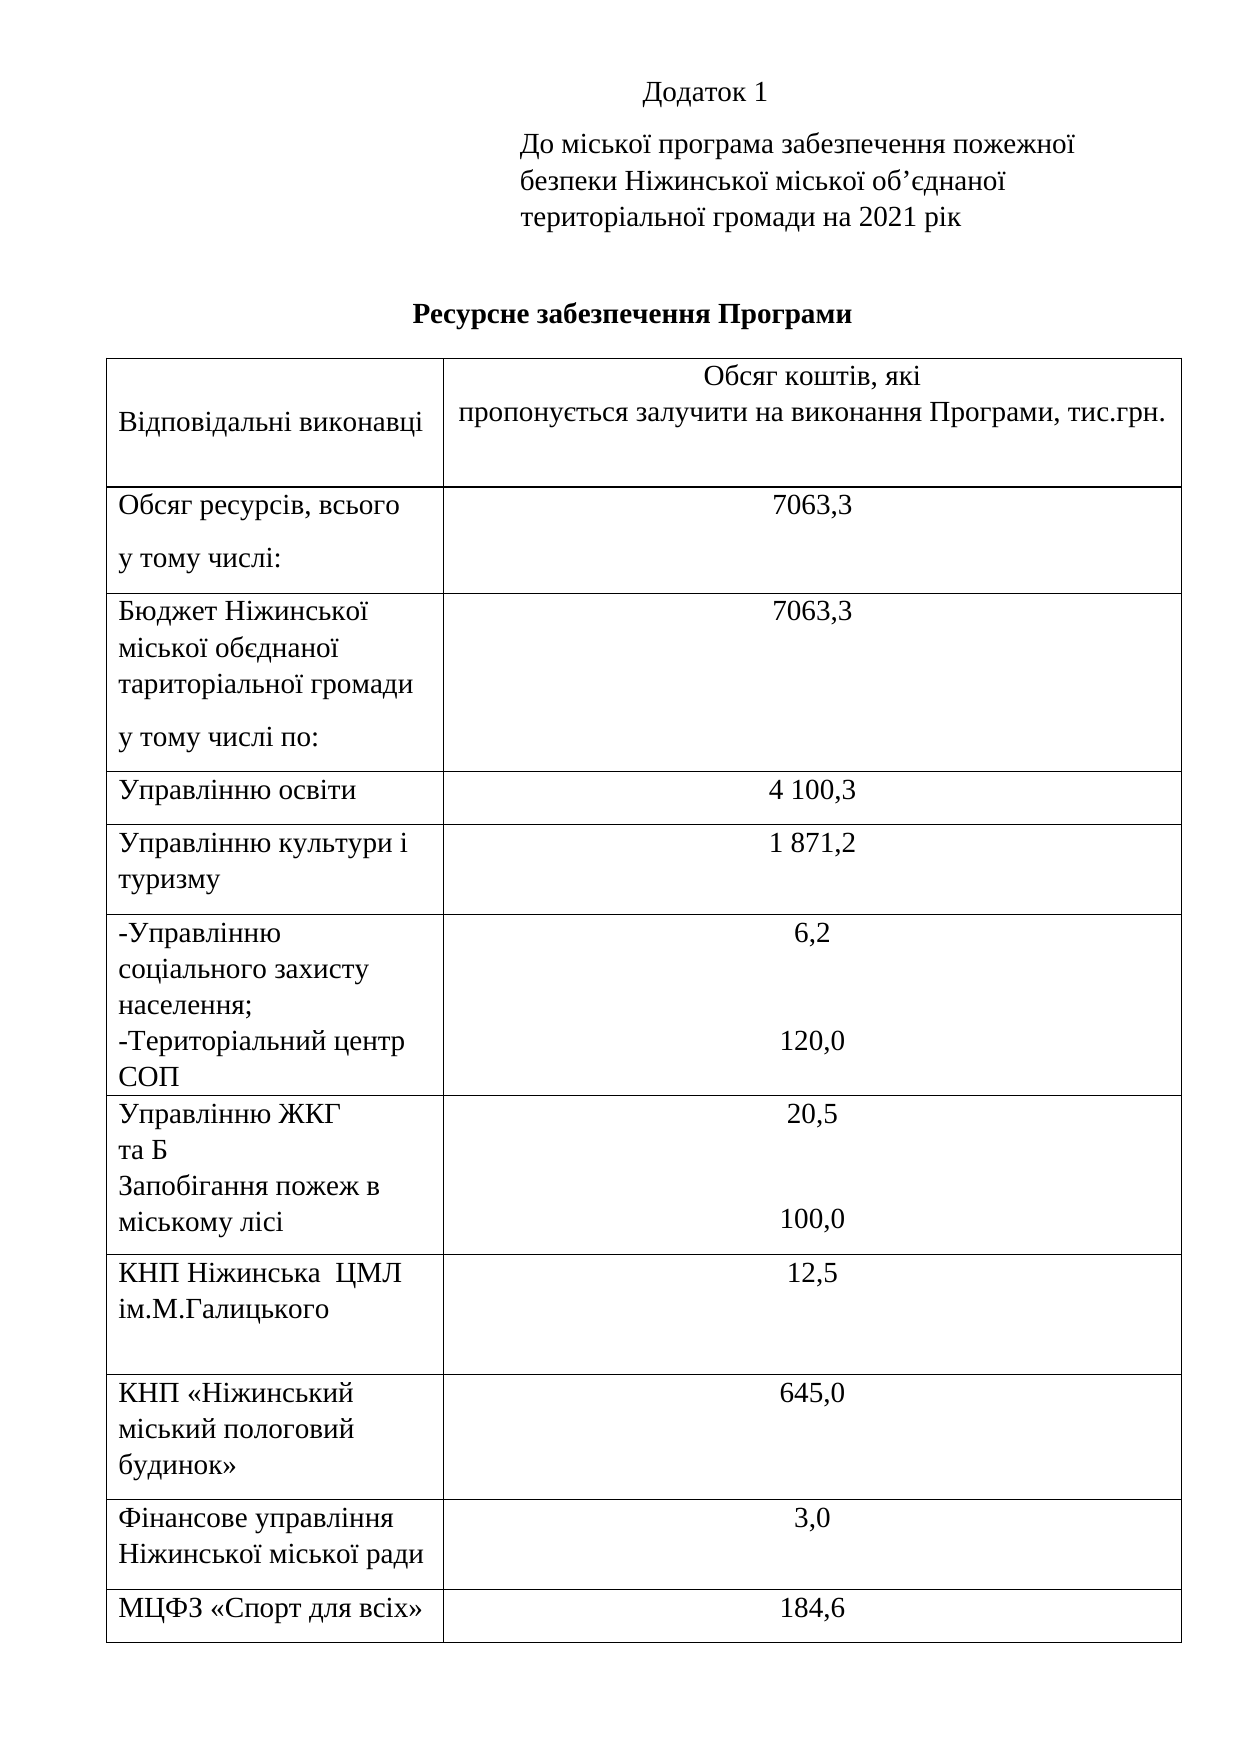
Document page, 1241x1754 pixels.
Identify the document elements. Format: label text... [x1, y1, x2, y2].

table_cell Управлінню культури і туризму [107, 825, 443, 914]
table_header Обсяг коштів, які пропонується залучити на виконання Програми, тис.грн. [444, 359, 1181, 486]
table_header Відповідальні виконавці [107, 359, 443, 486]
table_cell Управлінню ЖКГ та Б Запобігання пожеж в міському лісі [107, 1096, 443, 1254]
text До міської програма забезпечення пожежної [118, 127, 1181, 160]
table_cell 645,0 [444, 1375, 1181, 1499]
table_cell 184,6 [444, 1590, 1181, 1642]
table_cell 4 100,3 [444, 772, 1181, 824]
text безпеки Ніжинської міської об’єднаної [118, 163, 1181, 196]
table_cell Фінансове управління Ніжинської міської ради [107, 1500, 443, 1589]
table_cell МЦФЗ «Спорт для всіх» [107, 1590, 443, 1642]
table_cell Управлінню освіти [107, 772, 443, 824]
table_cell Обсяг ресурсів, всього у тому числі: [107, 488, 443, 592]
table_cell 12,5 [444, 1255, 1181, 1374]
table_cell 3,0 [444, 1500, 1181, 1589]
table_cell КНП Ніжинська ЦМЛ ім.М.Галицького [107, 1255, 443, 1374]
table_cell 7063,3 [444, 488, 1181, 592]
table_cell -Управлінню соціального захисту населення; -Територіальний центр СОП [107, 915, 443, 1095]
table_cell КНП «Ніжинський міський пологовий будинок» [107, 1375, 443, 1499]
text Ресурсне забезпечення Програми [118, 296, 1181, 330]
text територіальної громади на 2021 рік [118, 199, 1181, 232]
table_cell 7063,3 [444, 594, 1181, 771]
table_cell 6,2 120,0 [444, 915, 1181, 1095]
table_cell 1 871,2 [444, 825, 1181, 914]
text Додаток 1 [118, 74, 1181, 107]
table_cell Бюджет Ніжинської міської обєднаної тариторіальної громади у тому числі по: [107, 594, 443, 771]
table_cell 20,5 100,0 [444, 1096, 1181, 1254]
